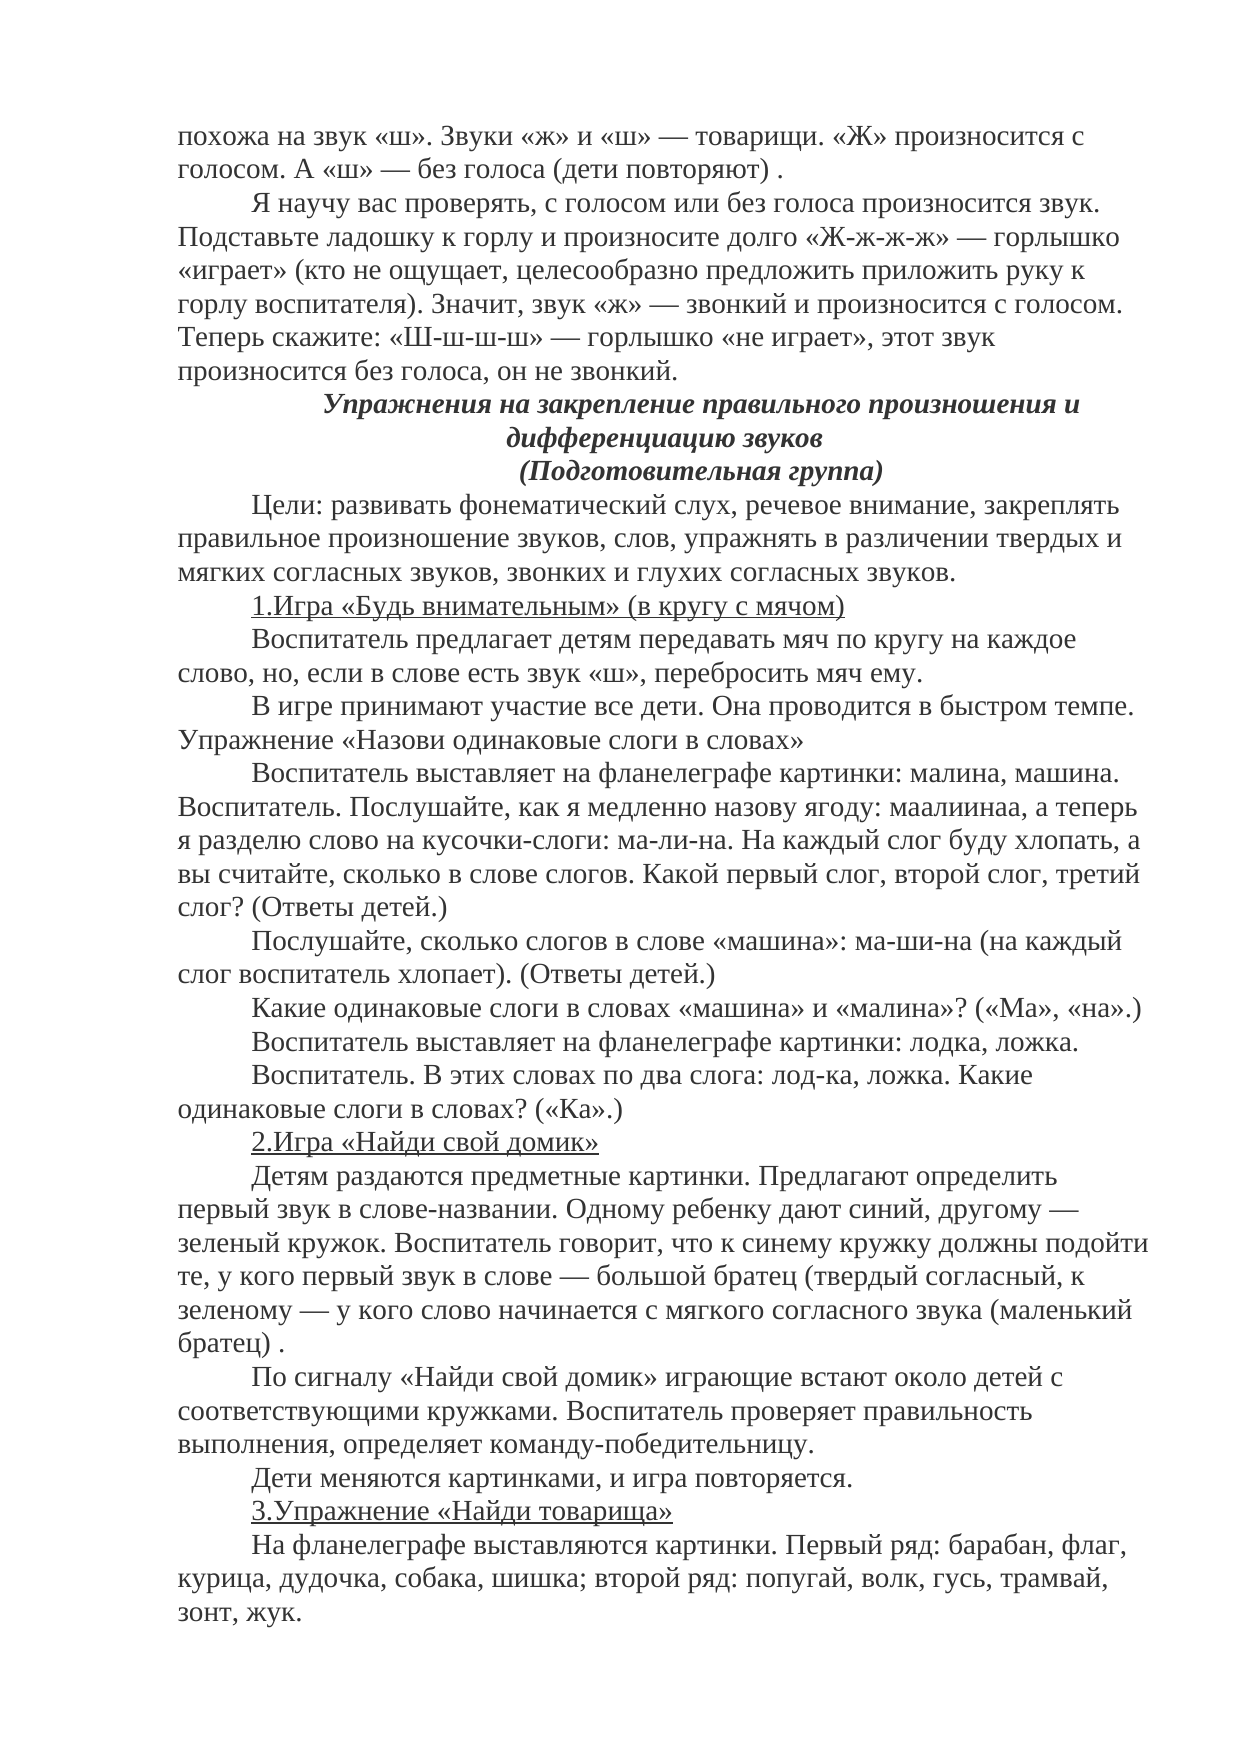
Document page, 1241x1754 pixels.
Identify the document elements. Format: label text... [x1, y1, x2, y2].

text Воспитатель предлагает детям передавать мяч по кругу на каждое слово, но, если в слове есть звук «ш», перебросить мяч ему. [177, 621, 1152, 688]
text Цели: развивать фонематический слух, речевое внимание, закреплять правильное произношение звуков, слов, упражнять в различении твердых и мягких согласных звуков, звонких и глухих согласных звуков. [177, 487, 1152, 588]
text Послушайте, сколько слогов в слове «машина»: ма-ши-на (на каждый слог воспитатель хлопает). (Ответы детей.) [177, 923, 1152, 990]
text (Подготовительная группа) [177, 453, 1152, 487]
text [177, 118, 1152, 185]
text Воспитатель выставляет на фланелеграфе картинки: лодка, ложка. [177, 1024, 1152, 1057]
text Детям раздаются предметные картинки. Предлагают определить первый звук в слове-названии. Одному ребенку дают синий, другому — зеленый кружок. Воспитатель говорит, что к синему кружку должны подойти те, у кого первый звук в слове — большой братец (твердый согласный, к зеленому — у кого слово начинается с мягкого согласного звука (маленький братец) . [177, 1158, 1152, 1359]
text Дети меняются картинками, и игра повторяется. [177, 1460, 1152, 1493]
text Какие одинаковые слоги в словах «машина» и «малина»? («Ма», «на».) [177, 990, 1152, 1024]
text В игре принимают участие все дети. Она проводится в быстром темпе. Упражнение «Назови одинаковые слоги в словах» [177, 688, 1152, 755]
text Воспитатель выставляет на фланелеграфе картинки: малина, машина. Воспитатель. Послушайте, как я медленно назову ягоду: маалиинаа, а теперь я разделю слово на кусочки-слоги: ма-ли-на. На каждый слог буду хлопать, а вы считайте, сколько в слове слогов. Какой первый слог, второй слог, третий слог? (Ответы детей.) [177, 755, 1152, 923]
text Я научу вас проверять, с голосом или без голоса произносится звук. Подставьте ладошку к горлу и произносите долго «Ж-ж-ж-ж» — горлышко «играет» (кто не ощущает, целесообразно предложить приложить руку к горлу воспитателя). Значит, звук «ж» — звонкий и произносится с голосом. Теперь скажите: «Ш-ш-ш-ш» — горлышко «не играет», этот звук произносится без голоса, он не звонкий. [177, 185, 1152, 386]
text Упражнения на закрепление правильного произношения и дифференциацию звуков [177, 386, 1152, 453]
text На фланелеграфе выставляются картинки. Первый ряд: барабан, флаг, курица, дудочка, собака, шишка; второй ряд: попугай, волк, гусь, трамвай, зонт, жук. [177, 1527, 1152, 1627]
text 2.Игра «Найди свой домик» [177, 1124, 1152, 1158]
text 1.Игра «Будь внимательным» (в кругу с мячом) [177, 588, 1152, 621]
text По сигналу «Найди свой домик» играющие встают около детей с соответствующими кружками. Воспитатель проверяет правильность выполнения, определяет команду-победительницу. [177, 1359, 1152, 1460]
text Воспитатель. В этих словах по два слога: лод-ка, ложка. Какие одинаковые слоги в словах? («Ка».) [177, 1057, 1152, 1124]
text 3.Упражнение «Найди товарища» [177, 1493, 1152, 1527]
